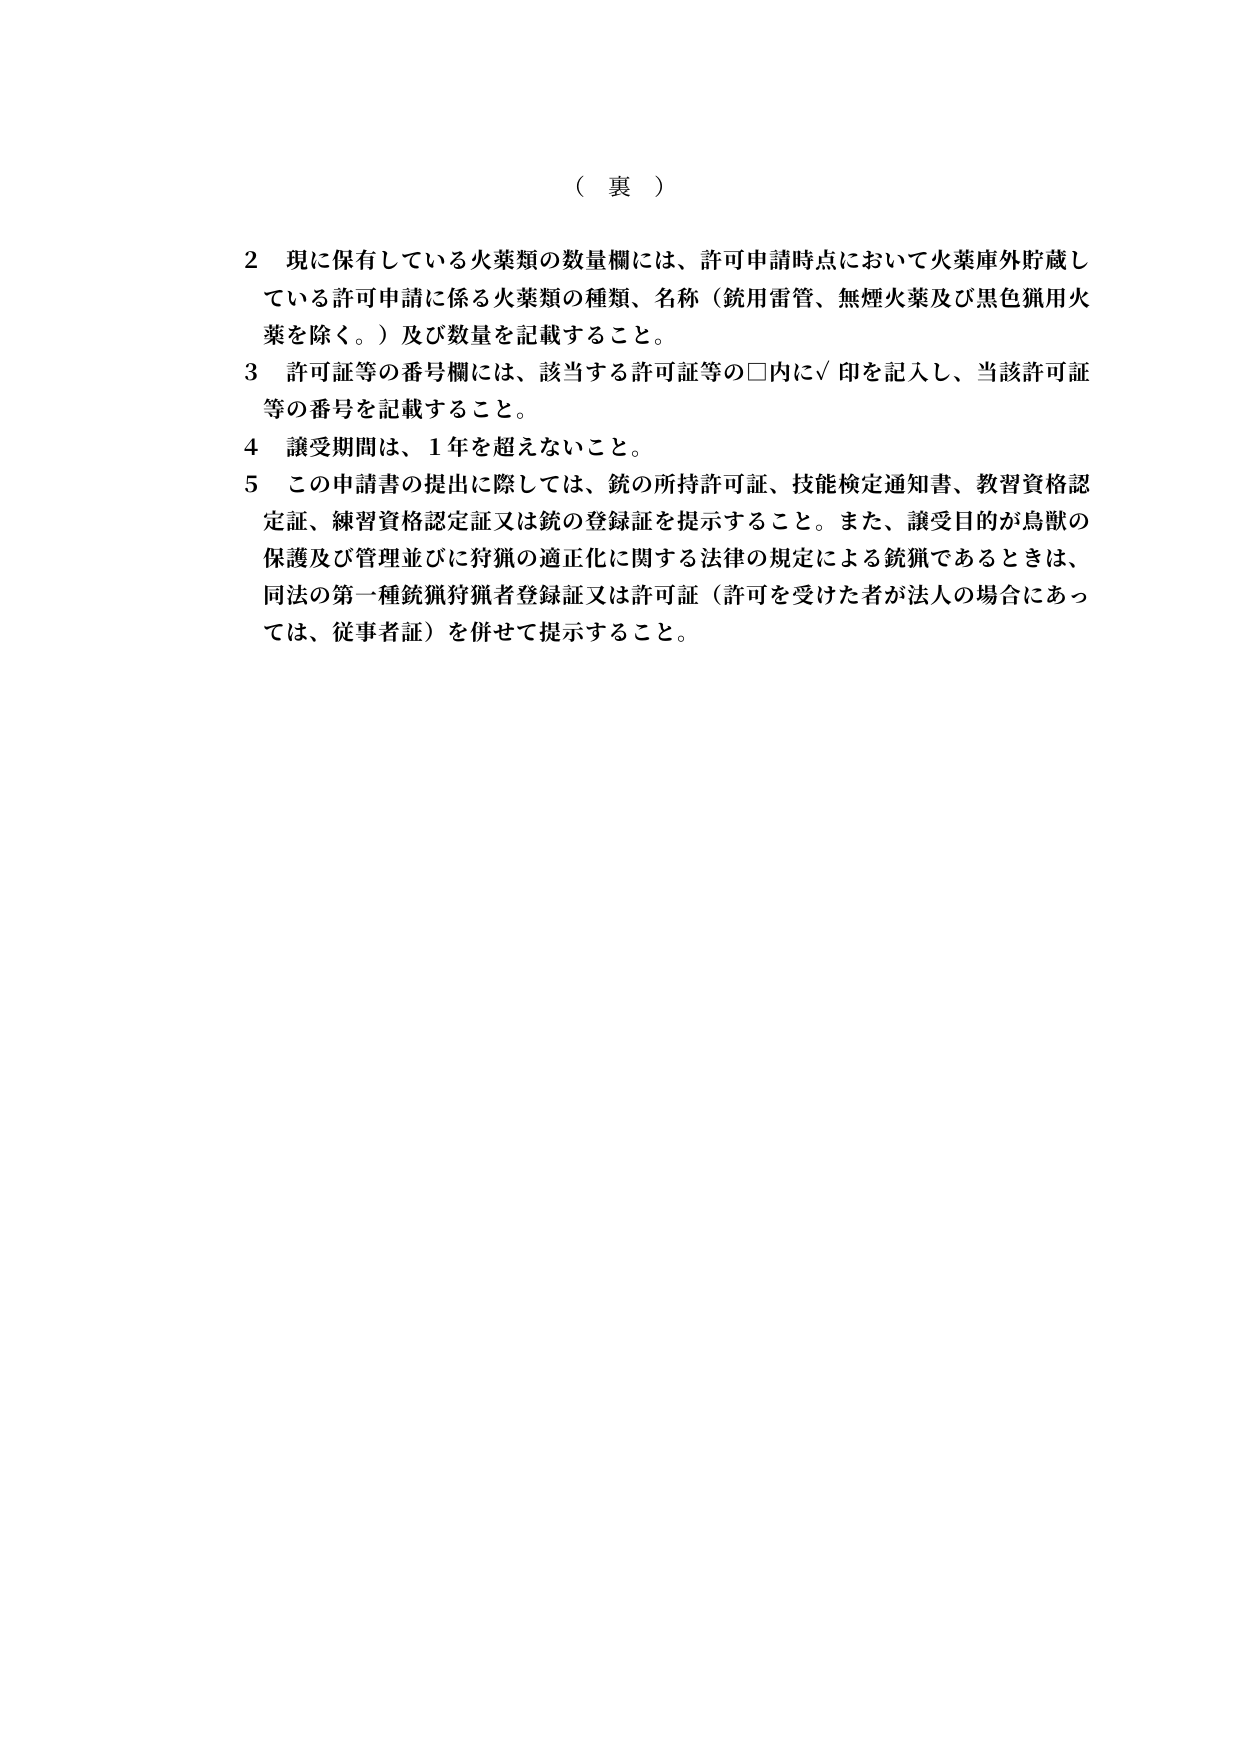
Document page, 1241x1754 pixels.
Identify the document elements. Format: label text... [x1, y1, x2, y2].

text ５ この申請書の提出に際しては、銃の所持許可証、技能検定通知書、教習資格認定証、練習資格認定証又は銃の登録証を提示すること。また、譲受目的が鳥獣の保護及び管理並びに狩猟の適正化に関する法律の規定による銃猟であるときは、同法の第一種銃猟狩猟者登録証又は許可証（許可を受けた者が法人の場合にあっては、従事者証）を併せて提示すること。 [160, 464, 1092, 650]
text ２ 現に保有している火薬類の数量欄には、許可申請時点において火薬庫外貯蔵している許可申請に係る火薬類の種類、名称（銃用雷管、無煙火薬及び黒色猟用火薬を除く。）及び数量を記載すること。 [160, 241, 1092, 352]
text （裏） [160, 167, 1092, 204]
text ４ 譲受期間は、１年を超えないこと。 [160, 427, 1092, 464]
text ３ 許可証等の番号欄には、該当する許可証等の□内に✓印を記入し、当該許可証等の番号を記載すること。 [160, 352, 1092, 427]
